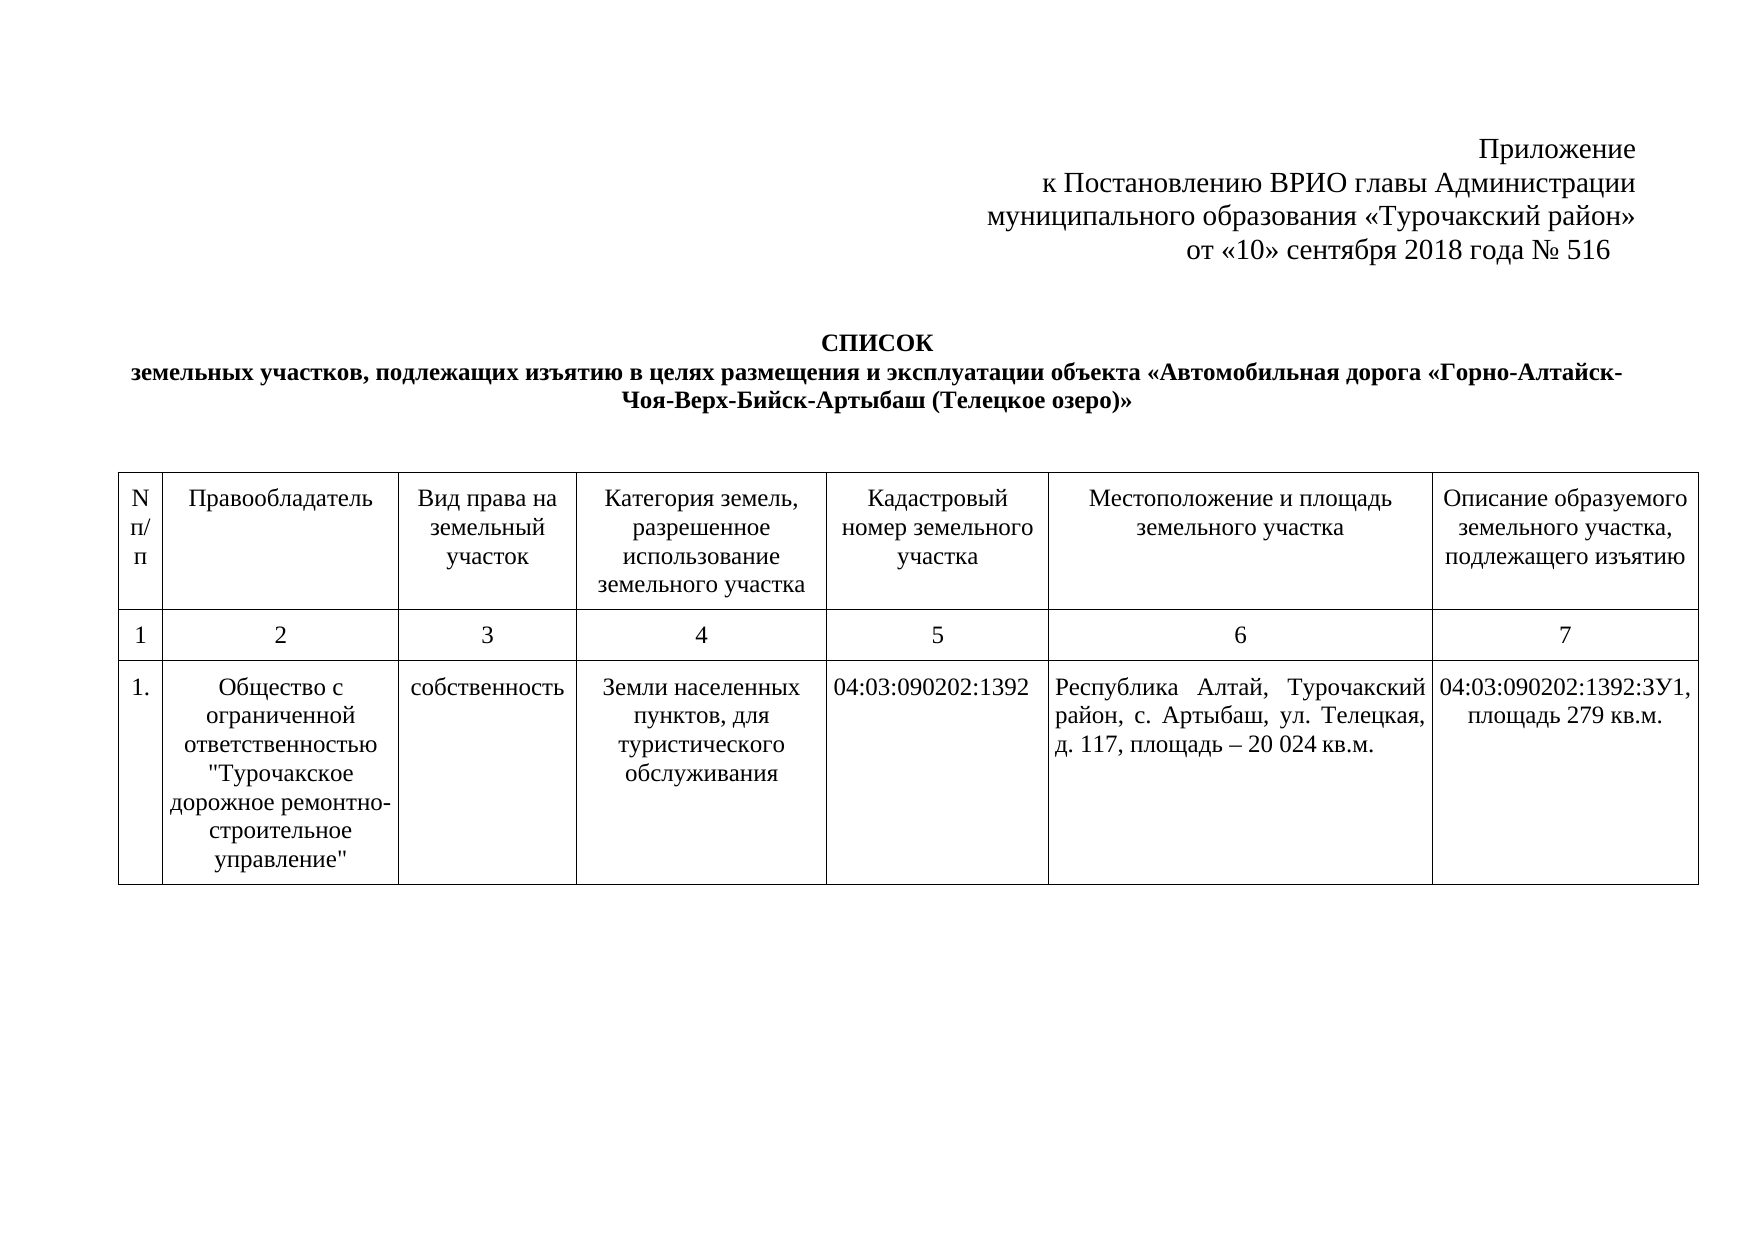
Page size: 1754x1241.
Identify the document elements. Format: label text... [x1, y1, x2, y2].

table_cell 4 [577, 610, 826, 660]
table_cell 04:03:090202:1392 [827, 661, 1048, 883]
table_header Кадастровый номер земельного участка [827, 473, 1048, 609]
text Приложение [118, 131, 1636, 165]
table_cell Общество с ограниченной ответственностью "Турочакское дорожное ремонтно-строительное управление" [163, 661, 398, 883]
table_cell 3 [399, 610, 576, 660]
table_cell собственность [399, 661, 576, 883]
table_cell 6 [1049, 610, 1432, 660]
table_cell 5 [827, 610, 1048, 660]
text муниципального образования «Турочакский район» [118, 198, 1636, 232]
title земельных участков, подлежащих изъятию в целях размещения и эксплуатации объекта «Автомобильная дорога «Горно-Алтайск-Чоя-Верх-Бийск-Артыбаш (Телецкое озеро)» [118, 357, 1636, 414]
table_header Местоположение и площадь земельного участка [1049, 473, 1432, 609]
table_cell 2 [163, 610, 398, 660]
table_header Описание образуемого земельного участка, подлежащего изъятию [1433, 473, 1698, 609]
table_cell 04:03:090202:1392:ЗУ1, площадь 279 кв.м. [1433, 661, 1698, 883]
title СПИСОК [118, 328, 1636, 357]
table_header Вид права на земельный участок [399, 473, 576, 609]
table_header N п/п [119, 473, 162, 609]
table_cell 1. [119, 661, 162, 883]
table_cell Республика Алтай, Турочакский район, с. Артыбаш, ул. Телецкая, д. 117, площадь – 20 024 кв.м. [1049, 661, 1432, 883]
table_header Категория земель, разрешенное использование земельного участка [577, 473, 826, 609]
text к Постановлению ВРИО главы Администрации [118, 165, 1636, 198]
table_cell 1 [119, 610, 162, 660]
table_cell Земли населенных пунктов, для туристического обслуживания [577, 661, 826, 883]
text от «10» сентября 2018 года № 516 [118, 232, 1636, 266]
table_header Правообладатель [163, 473, 398, 609]
table_cell 7 [1433, 610, 1698, 660]
